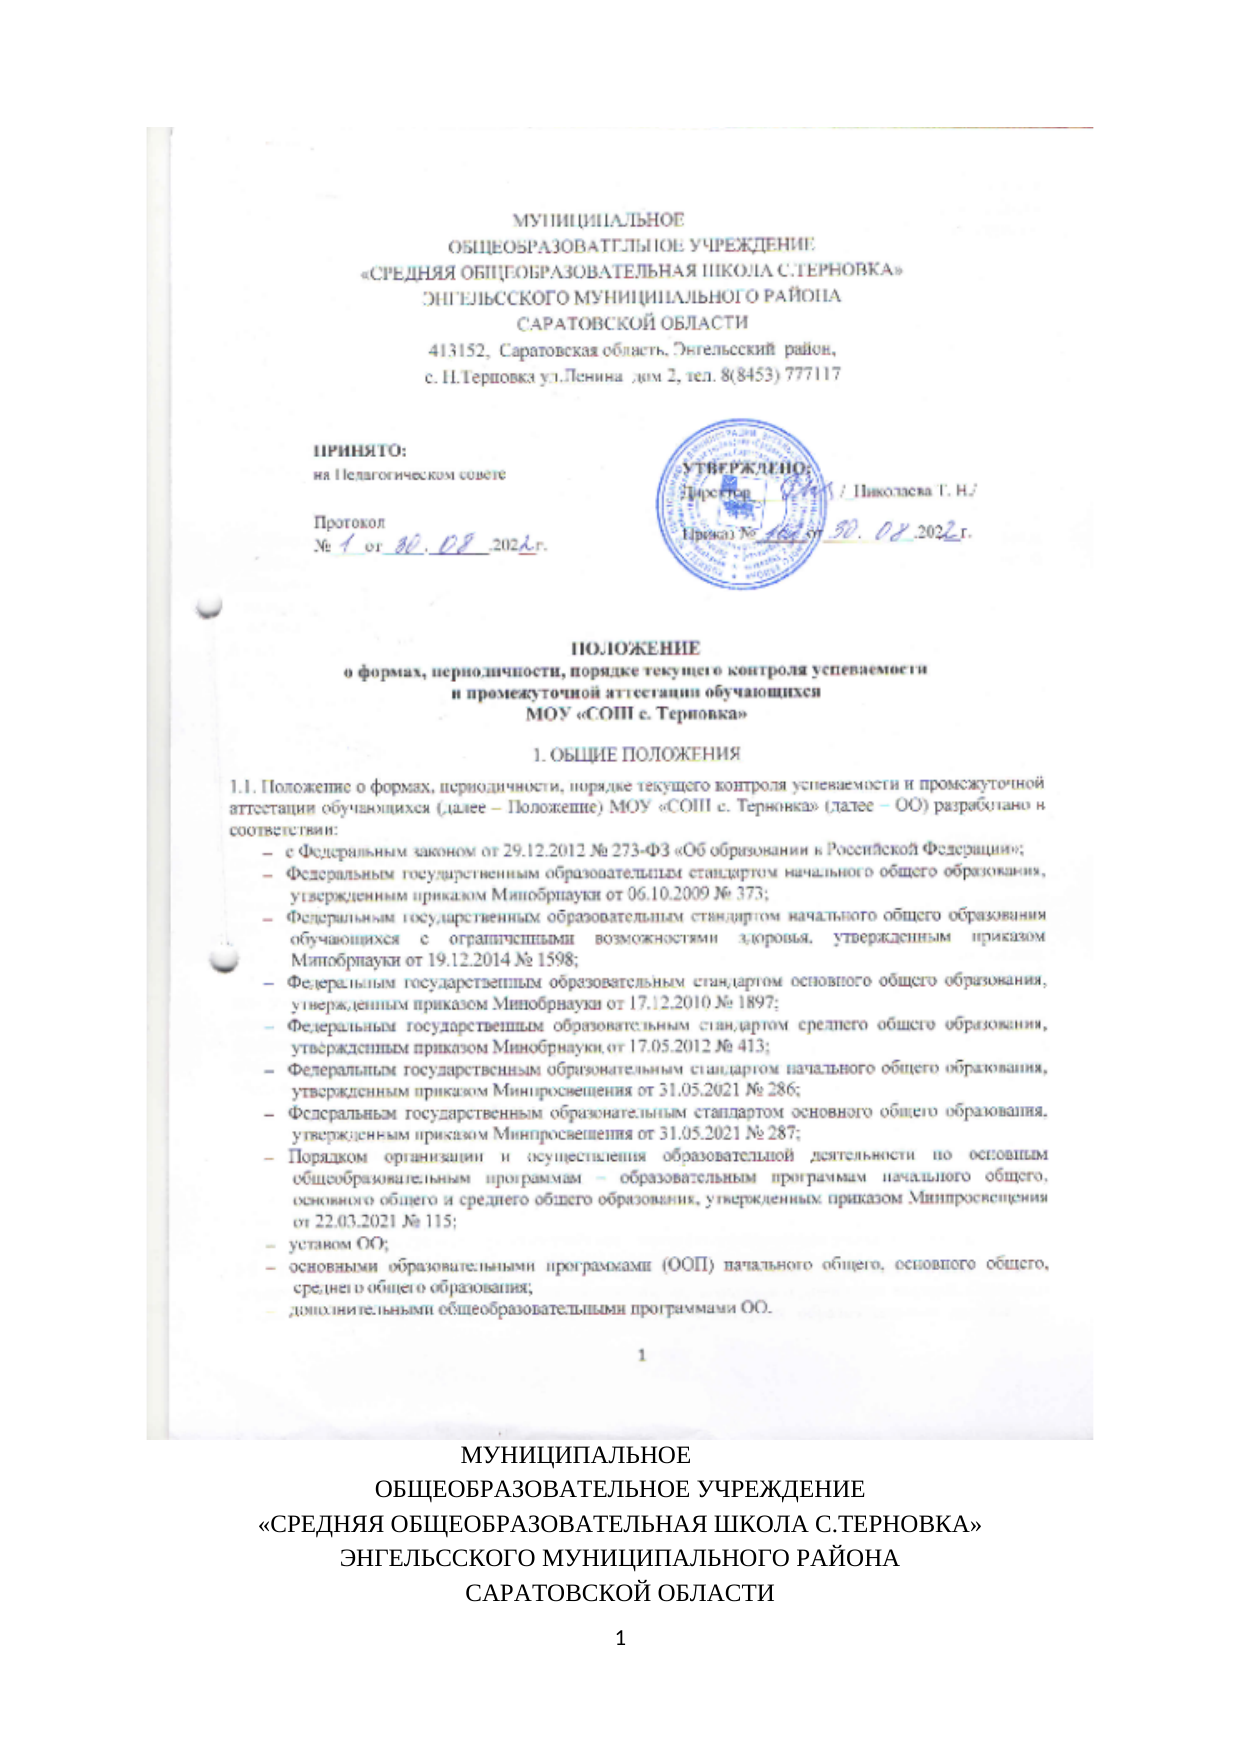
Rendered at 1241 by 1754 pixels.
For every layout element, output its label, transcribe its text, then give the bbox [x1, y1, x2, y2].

text «СРЕДНЯЯ ОБЩЕОБРАЗОВАТЕЛЬНАЯ ШКОЛА С.ТЕРНОВКА» [134, 1509, 1106, 1537]
text САРАТОВСКОЙ ОБЛАСТИ [134, 1578, 1106, 1606]
text МУНИЦИПАЛЬНОЕ [0, 1440, 1106, 1468]
text ОБЩЕОБРАЗОВАТЕЛЬНОЕ УЧРЕЖДЕНИЕ [134, 1474, 1106, 1503]
text ЭНГЕЛЬССКОГО МУНИЦИПАЛЬНОГО РАЙОНА [134, 1543, 1106, 1572]
